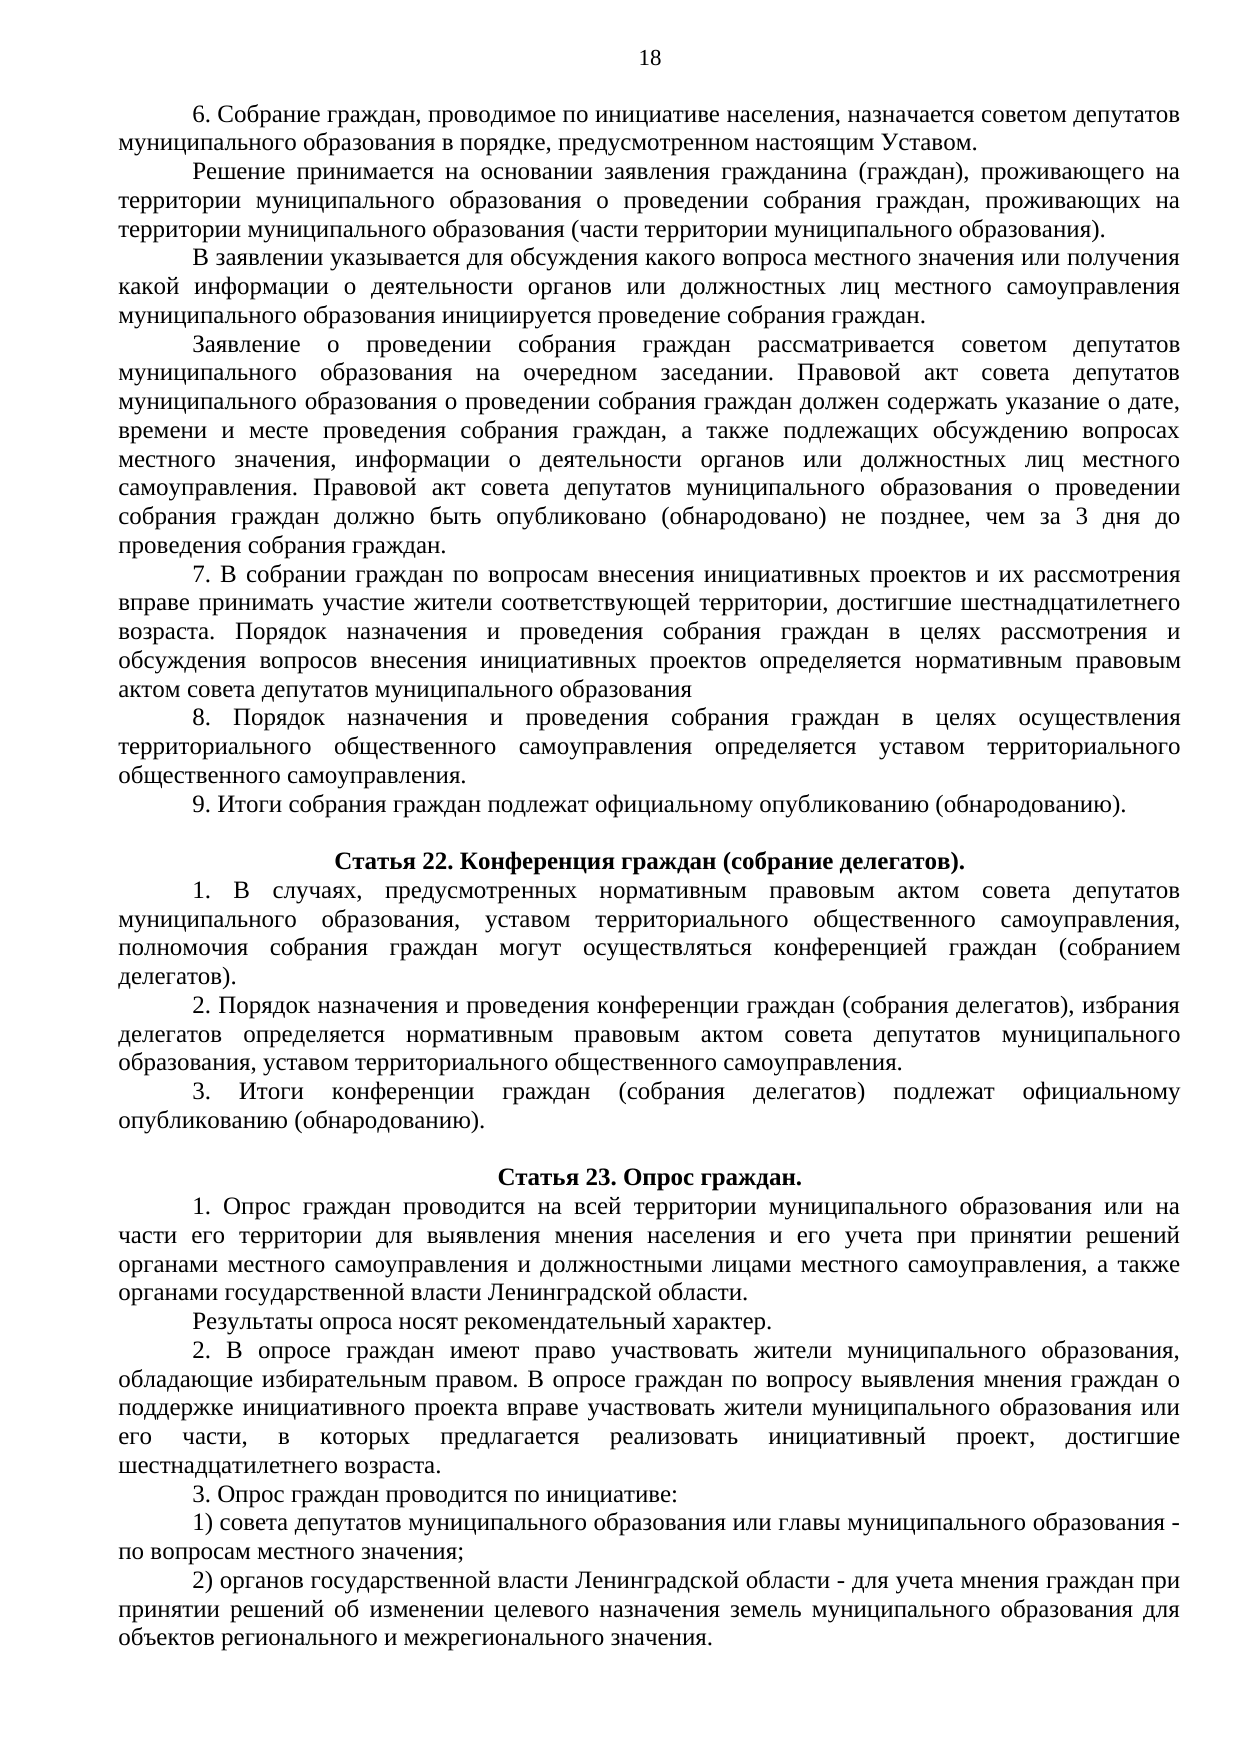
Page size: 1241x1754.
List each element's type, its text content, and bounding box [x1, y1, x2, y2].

text Заявление о проведении собрания граждан рассматривается советом депутатов муниципального образования на очередном заседании. Правовой акт совета депутатов муниципального образования о проведении собрания граждан должен содержать указание о дате, времени и месте проведения собрания граждан, а также подлежащих обсуждению вопросах местного значения, информации о деятельности органов или должностных лиц местного самоуправления. Правовой акт совета депутатов муниципального образования о проведении собрания граждан должно быть опубликовано (обнародовано) не позднее, чем за 3 дня до проведения собрания граждан. [118, 329, 1181, 559]
text 3. Опрос граждан проводится по инициативе: [118, 1479, 1181, 1507]
text 1. В случаях, предусмотренных нормативным правовым актом совета депутатов муниципального образования, уставом территориального общественного самоуправления, полномочия собрания граждан могут осуществляться конференцией граждан (собранием делегатов). [118, 875, 1181, 990]
text В заявлении указывается для обсуждения какого вопроса местного значения или получения какой информации о деятельности органов или должностных лиц местного самоуправления муниципального образования инициируется проведение собрания граждан. [118, 242, 1181, 329]
text 7. В собрании граждан по вопросам внесения инициативных проектов и их рассмотрения вправе принимать участие жители соответствующей территории, достигшие шестнадцатилетнего возраста. Порядок назначения и проведения собрания граждан в целях рассмотрения и обсуждения вопросов внесения инициативных проектов определяется нормативным правовым актом совета депутатов муниципального образования [118, 559, 1181, 702]
text 2. В опросе граждан имеют право участвовать жители муниципального образования, обладающие избирательным правом. В опросе граждан по вопросу выявления мнения граждан о поддержке инициативного проекта вправе участвовать жители муниципального образования или его части, в которых предлагается реализовать инициативный проект, достигшие шестнадцатилетнего возраста. [118, 1335, 1181, 1479]
text 6. Собрание граждан, проводимое по инициативе населения, назначается советом депутатов муниципального образования в порядке, предусмотренном настоящим Уставом. [118, 99, 1181, 156]
text Статья 22. Конференция граждан (собрание делегатов). [118, 846, 1181, 875]
text Решение принимается на основании заявления гражданина (граждан), проживающего на территории муниципального образования о проведении собрания граждан, проживающих на территории муниципального образования (части территории муниципального образования). [118, 156, 1181, 242]
text 2) органов государственной власти Ленинградской области - для учета мнения граждан при принятии решений об изменении целевого назначения земель муниципального образования для объектов регионального и межрегионального значения. [118, 1565, 1181, 1651]
text 8. Порядок назначения и проведения собрания граждан в целях осуществления территориального общественного самоуправления определяется уставом территориального общественного самоуправления. [118, 702, 1181, 789]
text 1) совета депутатов муниципального образования или главы муниципального образования - по вопросам местного значения; [118, 1507, 1181, 1565]
text 2. Порядок назначения и проведения конференции граждан (собрания делегатов), избрания делегатов определяется нормативным правовым актом совета депутатов муниципального образования, уставом территориального общественного самоуправления. [118, 990, 1181, 1076]
text 9. Итоги собрания граждан подлежат официальному опубликованию (обнародованию). [118, 789, 1181, 817]
text 1. Опрос граждан проводится на всей территории муниципального образования или на части его территории для выявления мнения населения и его учета при принятии решений органами местного самоуправления и должностными лицами местного самоуправления, а также органами государственной власти Ленинградской области. [118, 1191, 1181, 1306]
text Статья 23. Опрос граждан. [118, 1162, 1181, 1191]
text 3. Итоги конференции граждан (собрания делегатов) подлежат официальному опубликованию (обнародованию). [118, 1076, 1181, 1134]
text Результаты опроса носят рекомендательный характер. [118, 1306, 1181, 1335]
